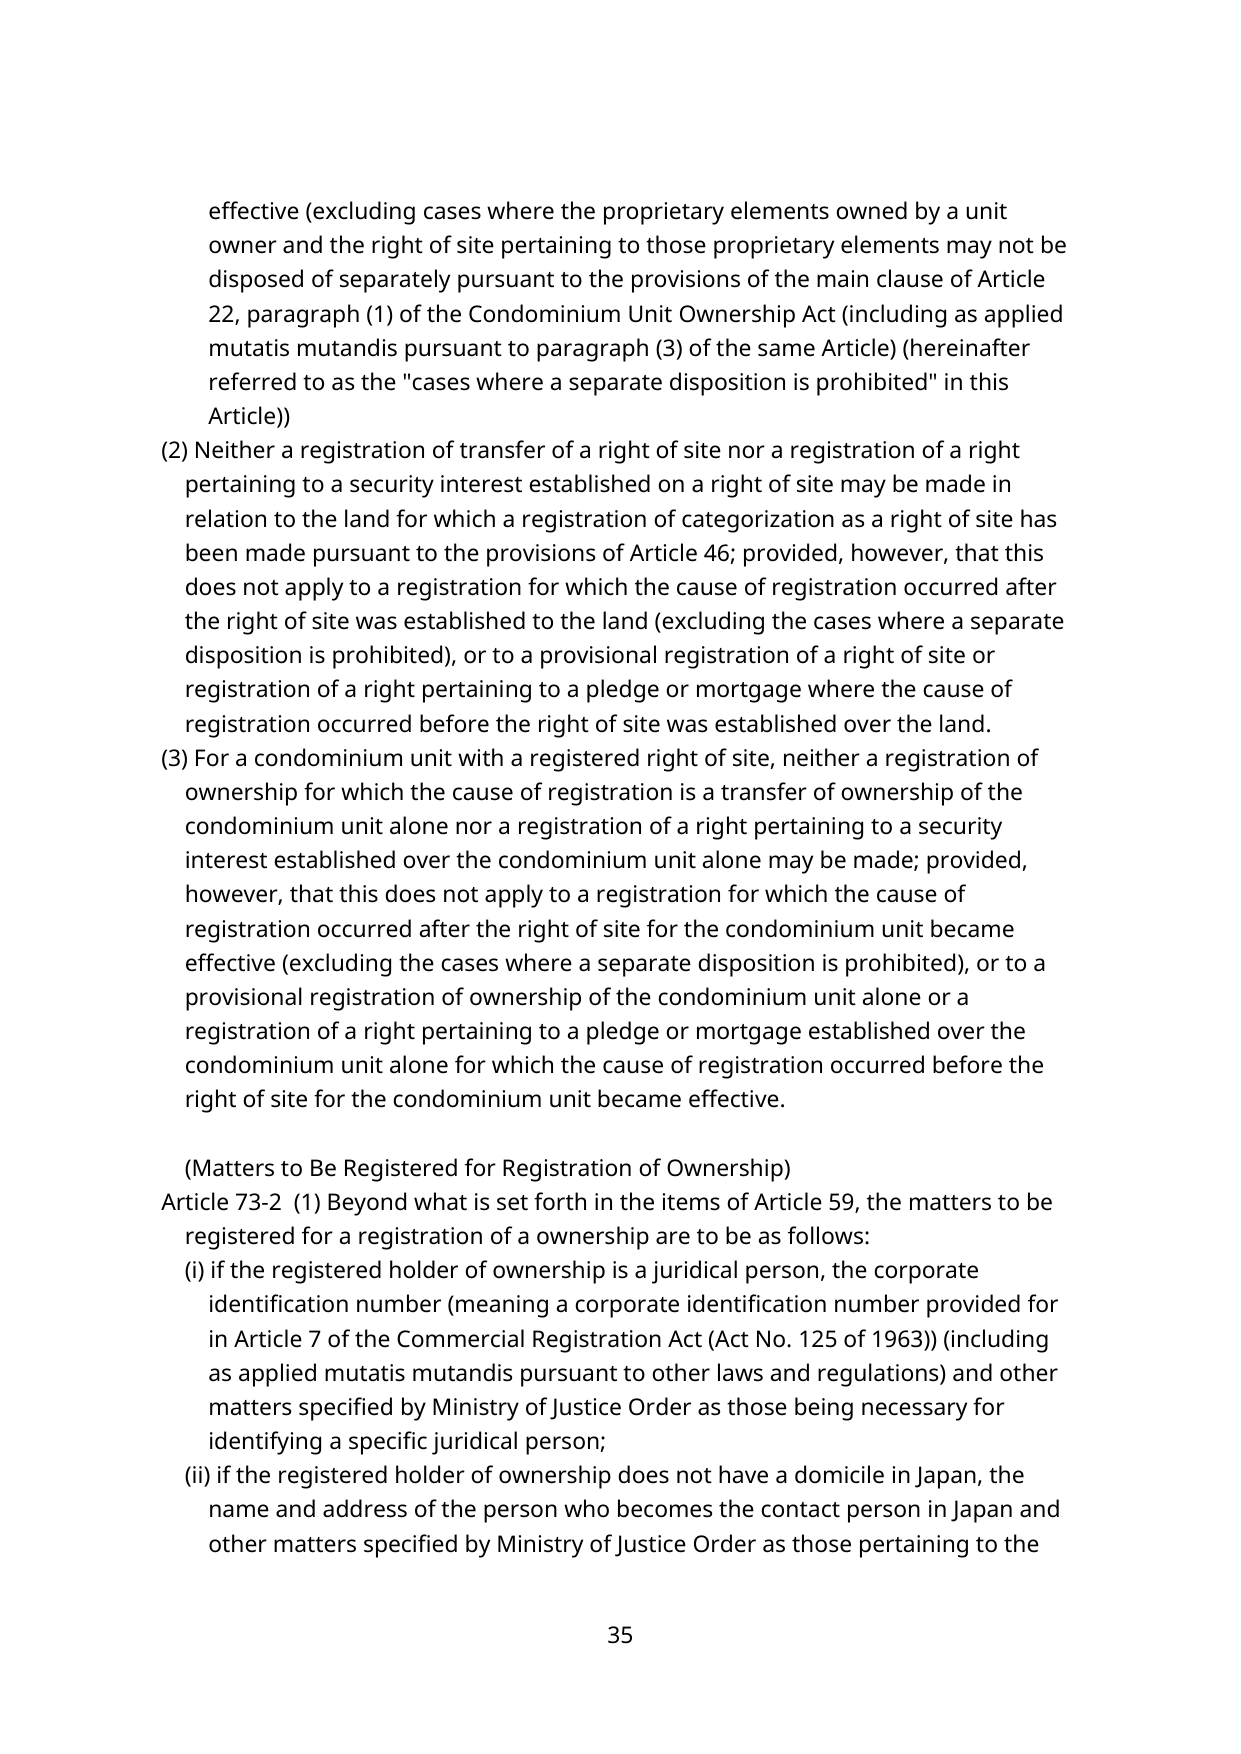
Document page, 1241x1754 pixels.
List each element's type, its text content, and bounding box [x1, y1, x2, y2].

text (i) if the registered holder of ownership is a juridical person, the corporate identification number (meaning a corporate identification number provided for in Article 7 of the Commercial Registration Act (Act No. 125 of 1963)) (including as applied mutatis mutandis pursuant to other laws and regulations) and other matters specified by Ministry of Justice Order as those being necessary for identifying a specific juridical person; [184, 1253, 1079, 1458]
text (2) Neither a registration of transfer of a right of site nor a registration of a right pertaining to a security interest established on a right of site may be made in relation to the land for which a registration of categorization as a right of site has been made pursuant to the provisions of Article 46; provided, however, that this does not apply to a registration for which the cause of registration occurred after the right of site was established to the land (excluding the cases where a separate disposition is prohibited), or to a provisional registration of a right of site or registration of a right pertaining to a pledge or mortgage where the cause of registration occurred before the right of site was established over the land. [161, 433, 1079, 740]
text (3) For a condominium unit with a registered right of site, neither a registration of ownership for which the cause of registration is a transfer of ownership of the condominium unit alone nor a registration of a right pertaining to a security interest established over the condominium unit alone may be made; provided, however, that this does not apply to a registration for which the cause of registration occurred after the right of site for the condominium unit became effective (excluding the cases where a separate disposition is prohibited), or to a provisional registration of ownership of the condominium unit alone or a registration of a right pertaining to a pledge or mortgage established over the condominium unit alone for which the cause of registration occurred before the right of site for the condominium unit became effective. [161, 740, 1079, 1116]
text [184, 1458, 1079, 1560]
text (Matters to Be Registered for Registration of Ownership) [184, 1150, 1079, 1184]
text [184, 194, 1079, 433]
text Article 73-2 (1) Beyond what is set forth in the items of Article 59, the matters to be registered for a registration of a ownership are to be as follows: [161, 1184, 1079, 1253]
